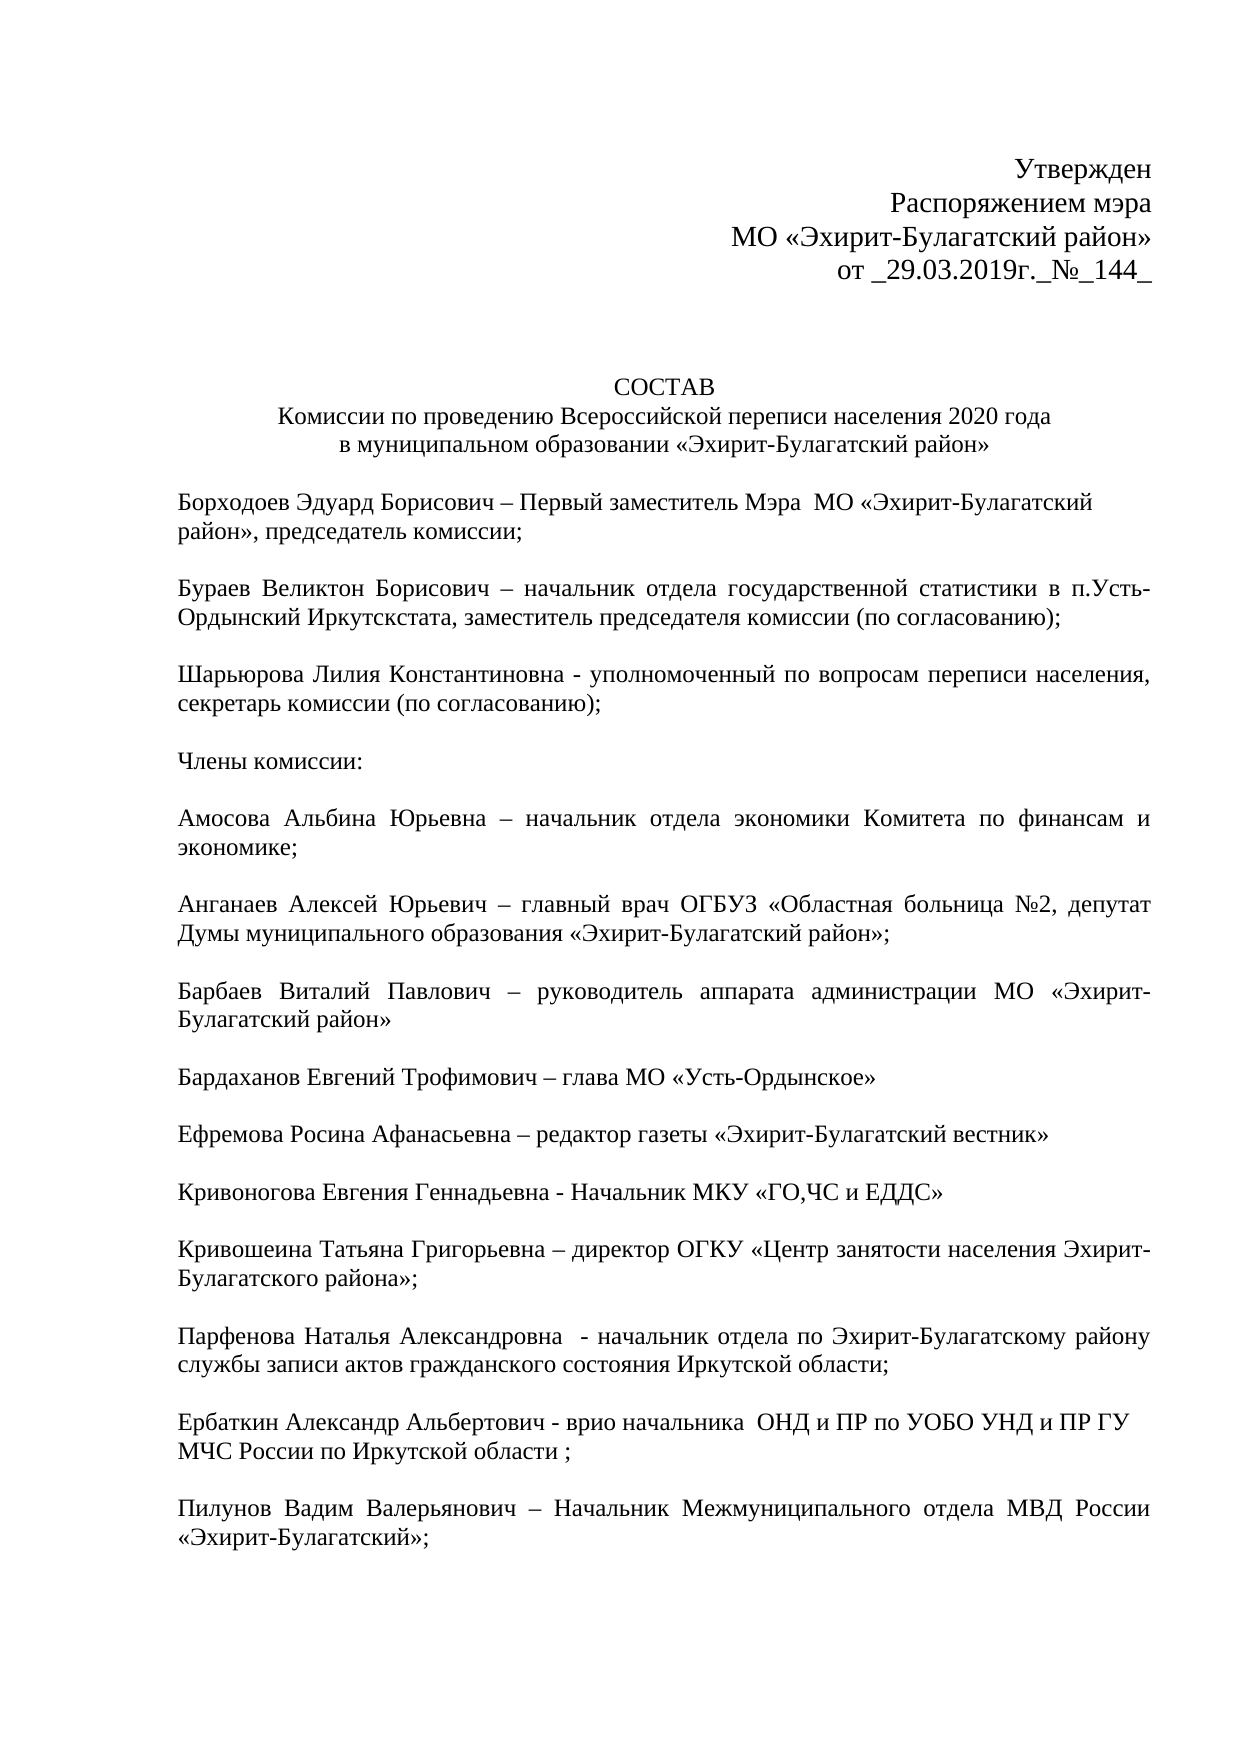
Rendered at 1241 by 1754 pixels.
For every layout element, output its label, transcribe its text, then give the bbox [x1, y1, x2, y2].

text Анганаев Алексей Юрьевич – главный врач ОГБУЗ «Областная больница №2, депутат Думы муниципального образования «Эхирит-Булагатский район»; [177, 889, 1152, 947]
text МО «Эхирит-Булагатский район» [177, 219, 1152, 252]
text от _29.03.2019г._№_144_ [177, 252, 1152, 286]
text Барбаев Виталий Павлович – руководитель аппарата администрации МО «Эхирит-Булагатский район» [177, 976, 1152, 1033]
text Амосова Альбина Юрьевна – начальник отдела экономики Комитета по финансам и экономике; [177, 803, 1152, 861]
text Парфенова Наталья Александровна - начальник отдела по Эхирит-Булагатскому району службы записи актов гражданского состояния Иркутской области; [177, 1321, 1152, 1378]
text Члены комиссии: [177, 746, 1152, 774]
text Ербаткин Александр Альбертович - врио начальника ОНД и ПР по УОБО УНД и ПР ГУ МЧС России по Иркутской области ; [177, 1407, 1152, 1464]
text Пилунов Вадим Валерьянович – Начальник Межмуниципального отдела МВД России «Эхирит-Булагатский»; [177, 1493, 1152, 1551]
text Борходоев Эдуард Борисович – Первый заместитель Мэра МО «Эхирит-Булагатский район», председатель комиссии; [177, 487, 1152, 544]
text Утвержден [177, 152, 1152, 185]
text Бураев Великтон Борисович – начальник отдела государственной статистики в п.Усть-Ордынский Иркутскстата, заместитель председателя комиссии (по согласованию); [177, 573, 1152, 631]
text Кривошеина Татьяна Григорьевна – директор ОГКУ «Центр занятости населения Эхирит-Булагатского района»; [177, 1234, 1152, 1292]
text Кривоногова Евгения Геннадьевна - Начальник МКУ «ГО,ЧС и ЕДДС» [177, 1177, 1152, 1206]
text Ефремова Росина Афанасьевна – редактор газеты «Эхирит-Булагатский вестник» [177, 1119, 1152, 1148]
text Комиссии по проведению Всероссийской переписи населения 2020 года [177, 401, 1152, 429]
text Бардаханов Евгений Трофимович – глава МО «Усть-Ордынское» [177, 1062, 1152, 1091]
text в муниципальном образовании «Эхирит-Булагатский район» [177, 429, 1152, 458]
text Шарьюрова Лилия Константиновна - уполномоченный по вопросам переписи населения, секретарь комиссии (по согласованию); [177, 659, 1152, 717]
text СОСТАВ [177, 372, 1152, 401]
text Распоряжением мэра [177, 185, 1152, 219]
